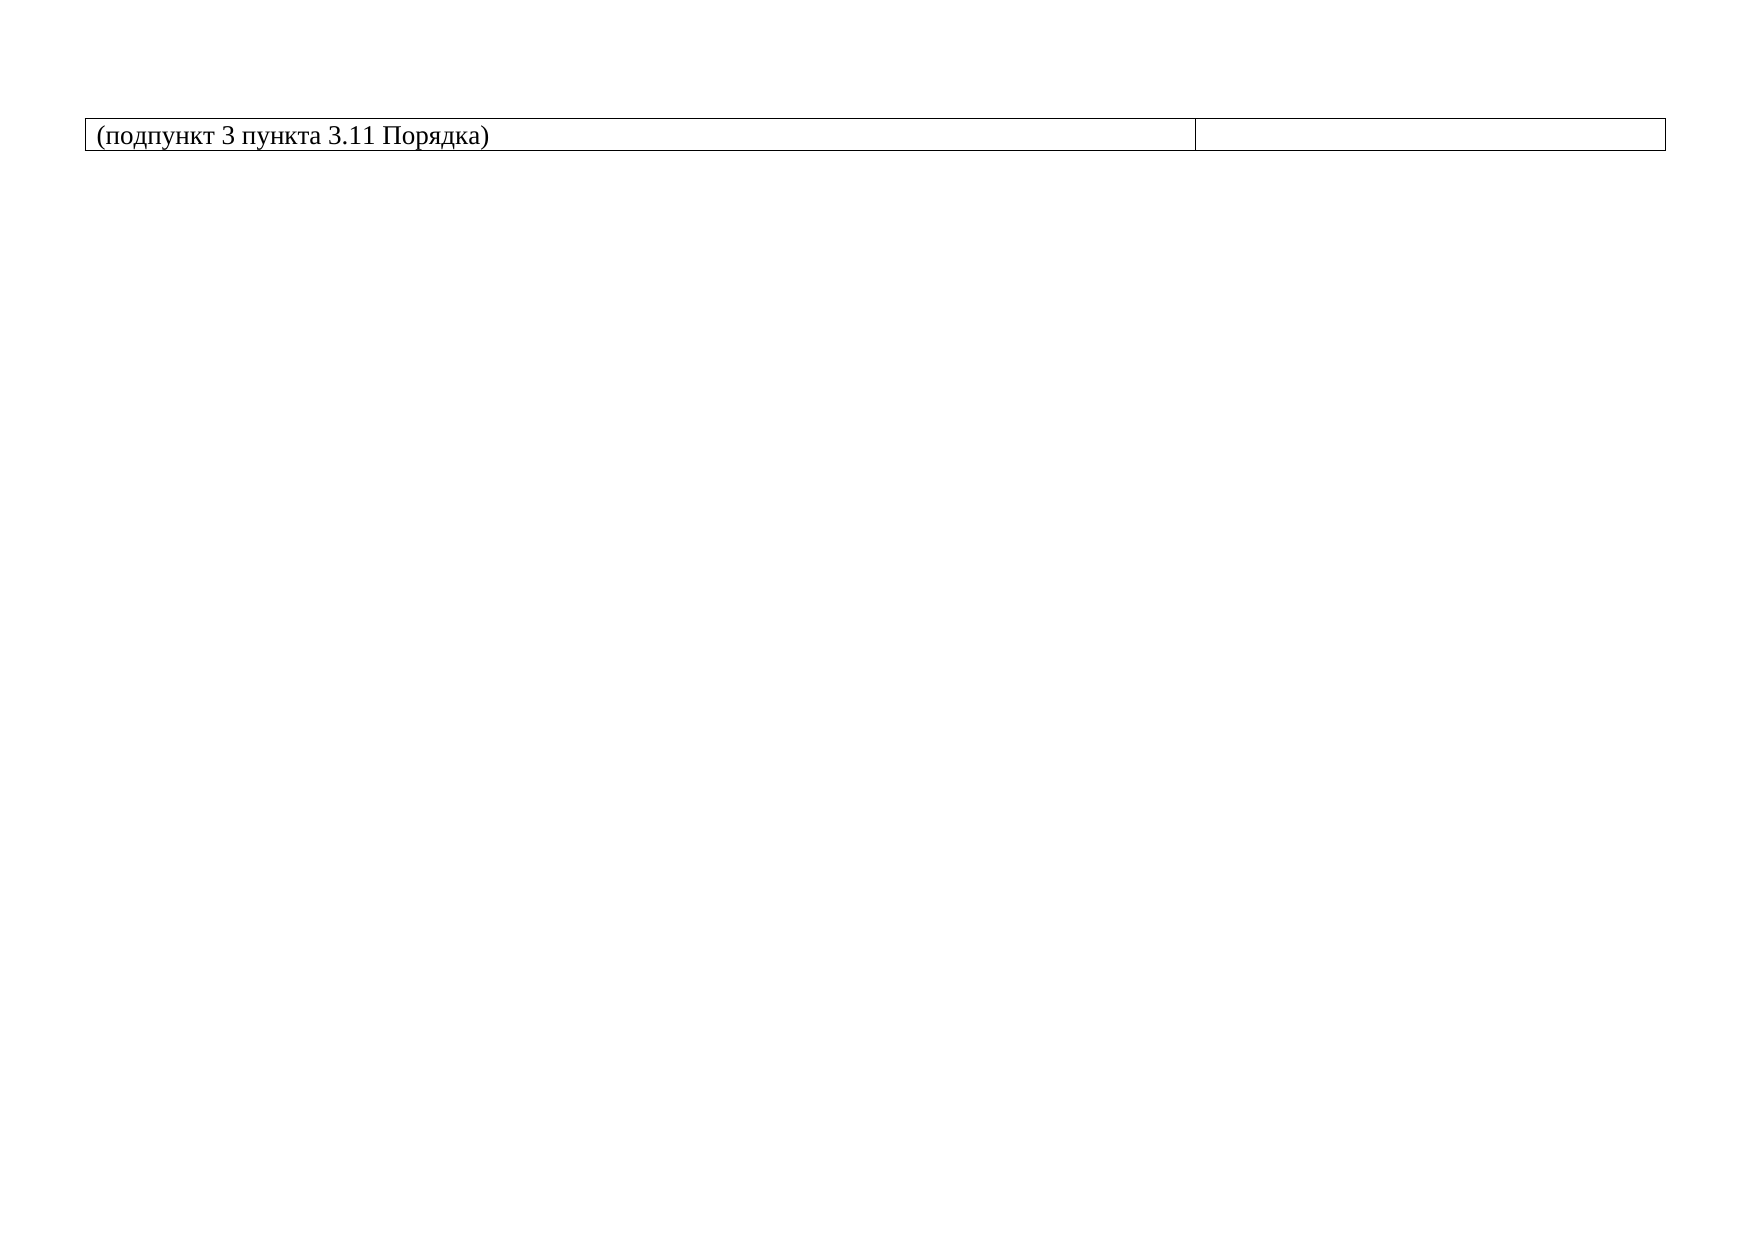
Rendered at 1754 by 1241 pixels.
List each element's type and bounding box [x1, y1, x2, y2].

table_cell [86, 119, 1195, 150]
table_cell [1196, 119, 1665, 150]
